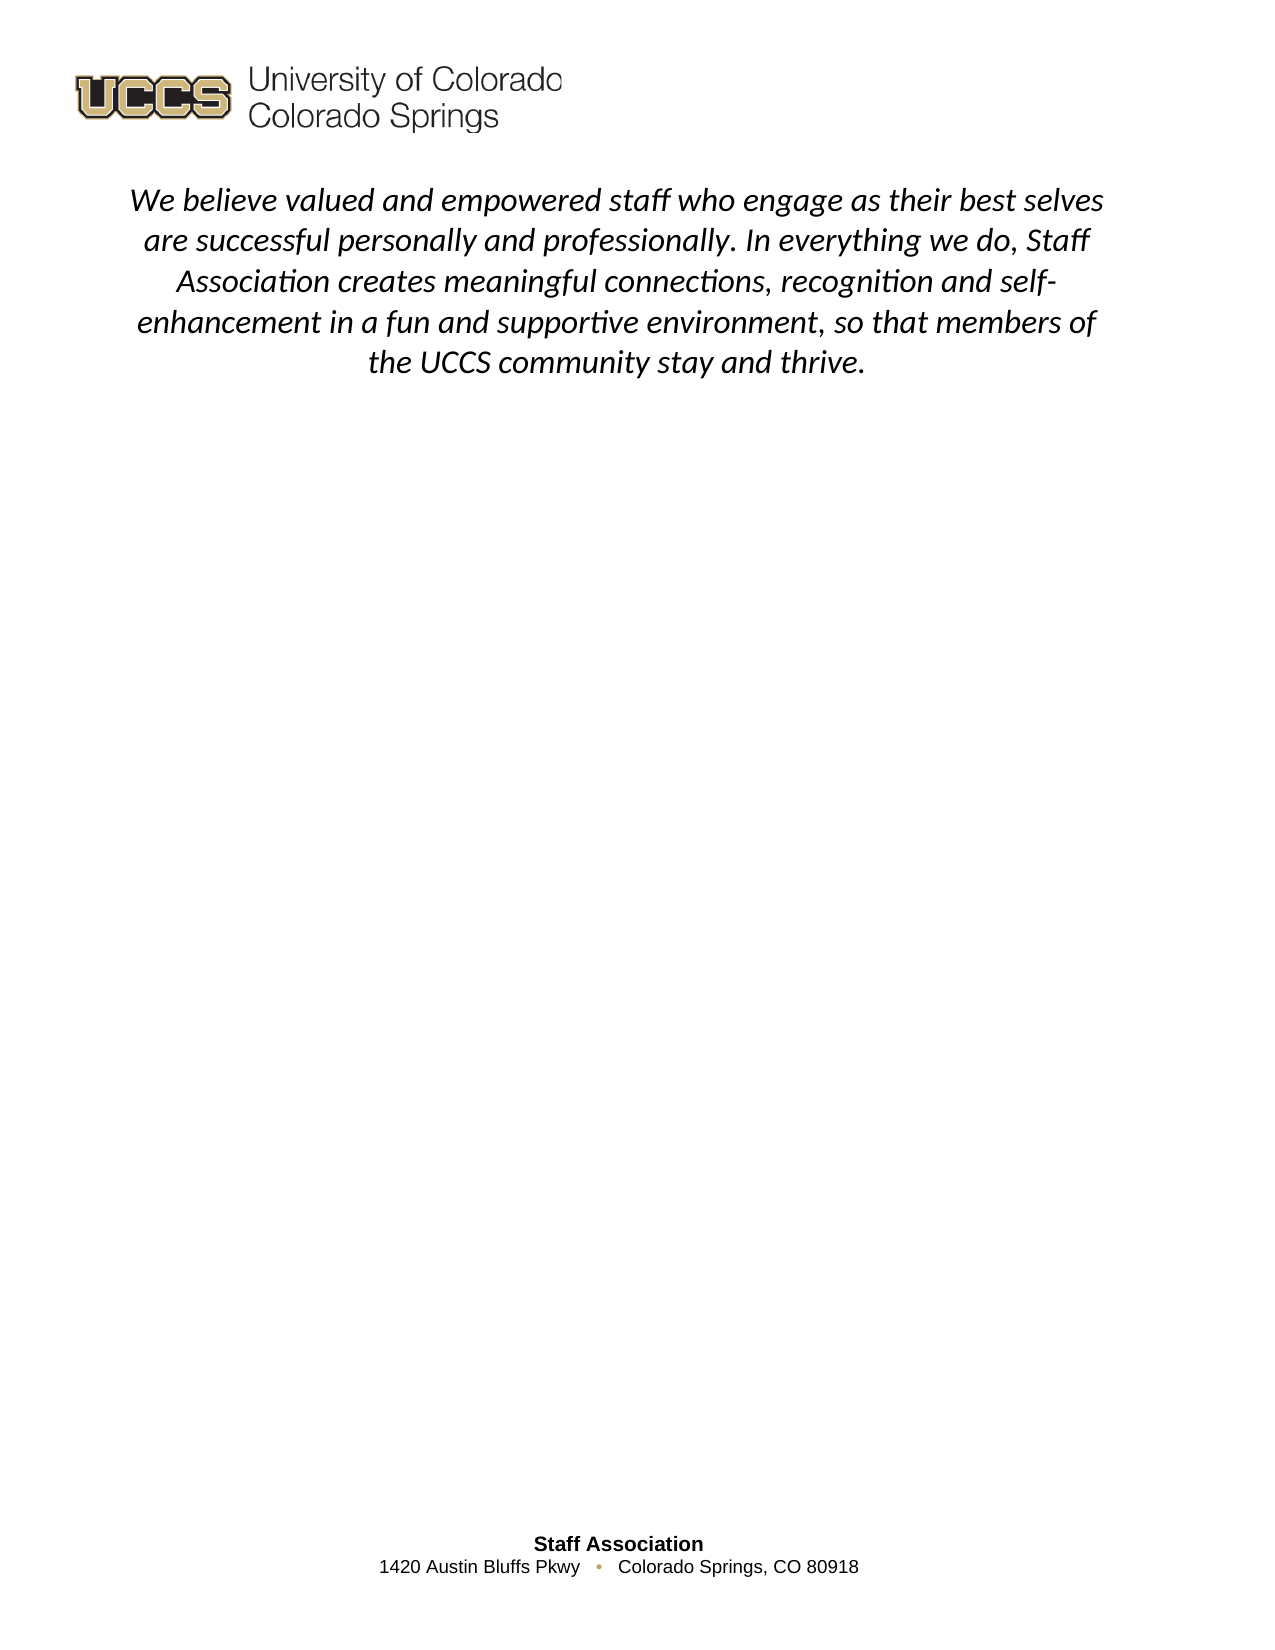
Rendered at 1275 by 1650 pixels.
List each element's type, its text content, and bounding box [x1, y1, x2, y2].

text We believe valued and empowered staff who engage as their best selves are successful personally and professionally. In everything we do, Staff Association creates meaningful connections, recognition and self-enhancement in a fun and supportive environment, so that members of the UCCS community stay and thrive. [112, 178, 1125, 382]
